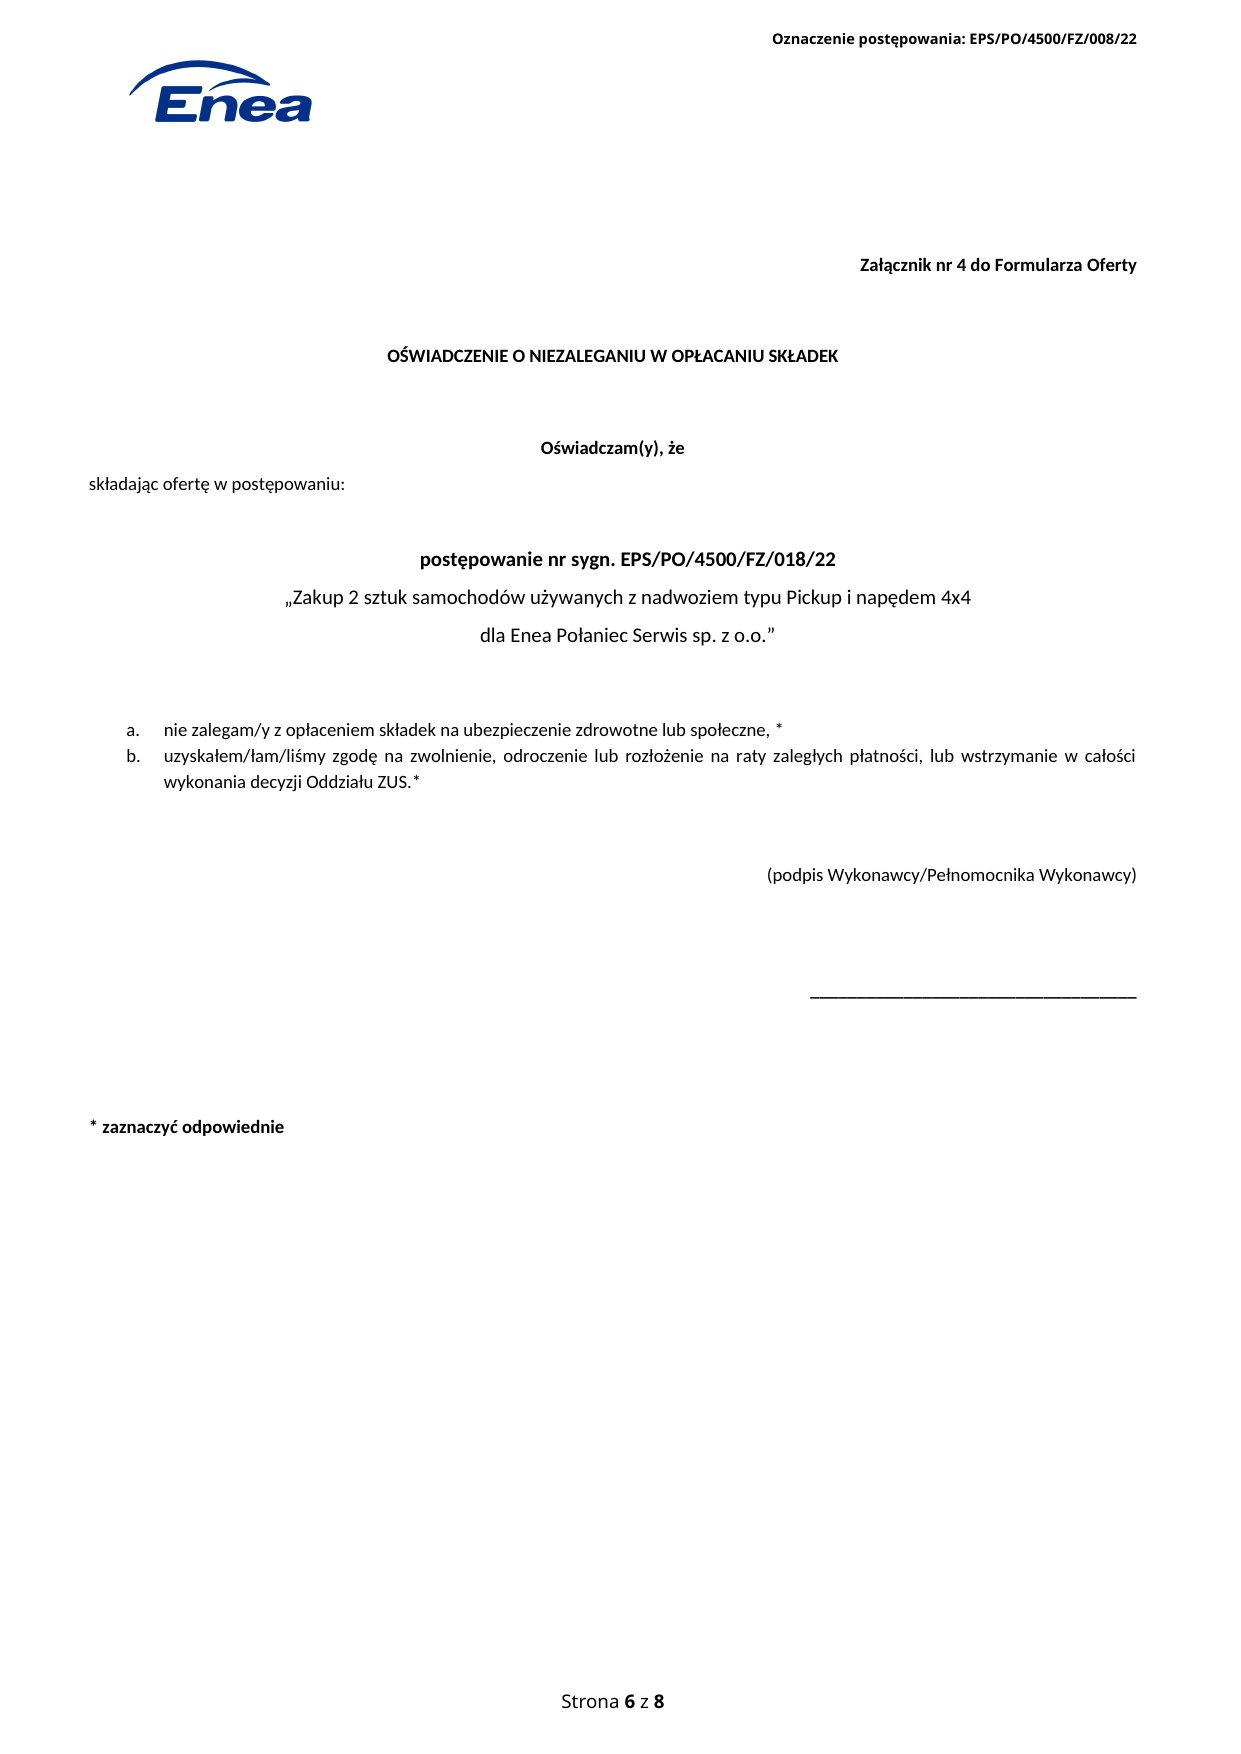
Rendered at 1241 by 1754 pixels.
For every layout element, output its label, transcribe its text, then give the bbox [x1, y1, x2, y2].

list nie zalegam/y z opłaceniem składek na ubezpieczenie zdrowotne lub społeczne, * [126, 718, 1137, 741]
list dla Enea Połaniec Serwis sp. z o.o.” [126, 622, 1129, 648]
list uzyskałem/łam/liśmy zgodę na zwolnienie, odroczenie lub rozłożenie na raty zaległych płatności, lub wstrzymanie w całości wykonania decyzji Oddziału ZUS.* [126, 744, 1137, 793]
list postępowanie nr sygn. EPS/PO/4500/FZ/018/22 [126, 511, 1129, 572]
text ___________________________________ [89, 978, 1137, 1001]
text Załącznik nr 4 do Formularza Oferty [89, 253, 1137, 276]
text * zaznaczyć odpowiednie [89, 1116, 1137, 1138]
list „Zakup 2 sztuk samochodów używanych z nadwoziem typu Pickup i napędem 4x4 [126, 584, 1129, 610]
text (podpis Wykonawcy/Pełnomocnika Wykonawcy) [89, 863, 1137, 886]
text składając ofertę w postępowaniu: [89, 472, 1137, 494]
text OŚWIADCZENIE O NIEZALEGANIU W OPŁACANIU SKŁADEK [89, 344, 1137, 367]
text Oświadczam(y), że [89, 436, 1137, 459]
picture [117, 50, 324, 124]
